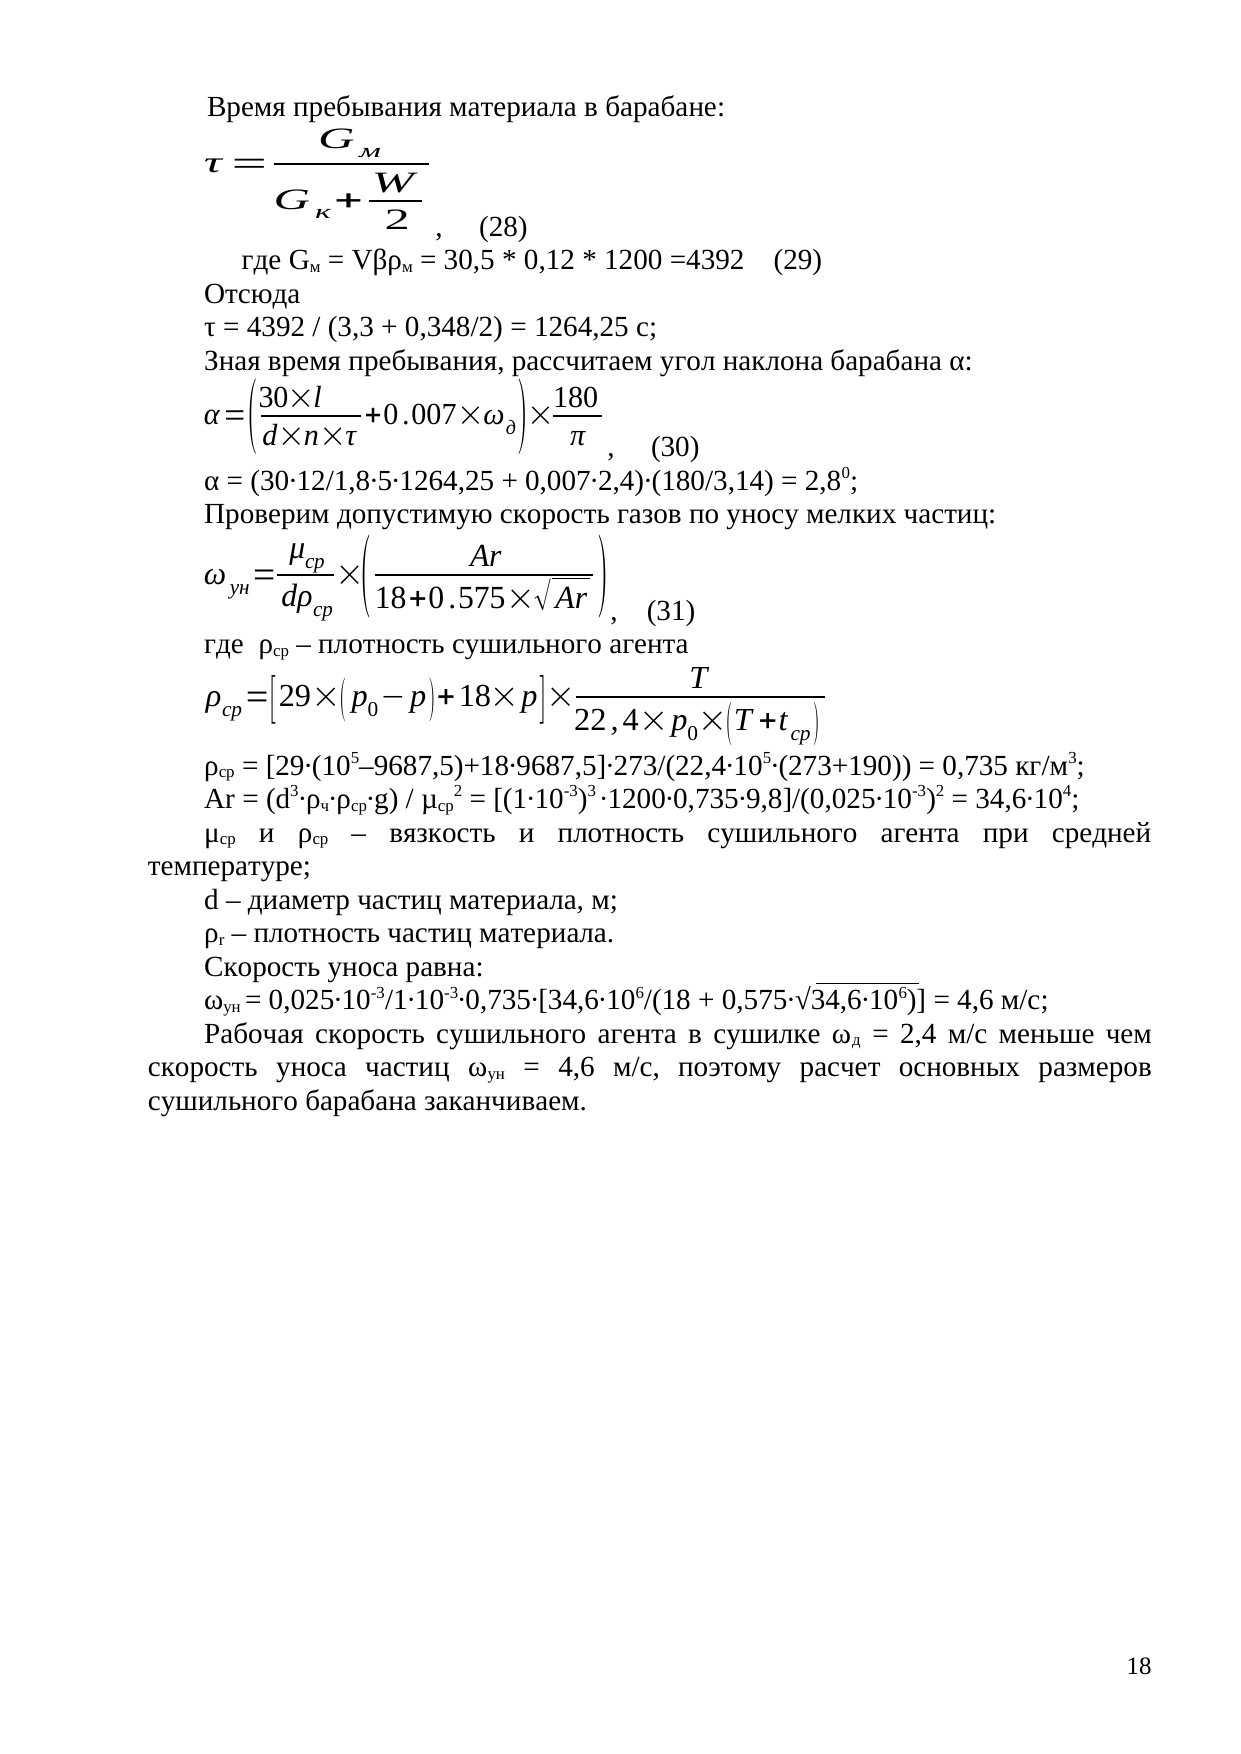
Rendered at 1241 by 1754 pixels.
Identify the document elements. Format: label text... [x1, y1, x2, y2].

text , (30) [148, 377, 1152, 463]
text Скорость уноса равна: [148, 949, 1152, 982]
text ρr – плотность частиц материала. [148, 915, 1152, 949]
text Проверим допустимую скорость газов по уносу мелких частиц: [148, 496, 1152, 530]
text где ρср – плотность сушильного агента [148, 627, 1152, 660]
text ωун = 0,025∙10-3/1∙10-3∙0,735∙[34,6∙106/(18 + 0,575∙√34,6∙106)] = 4,6 м/с; [148, 982, 1152, 1016]
text Зная время пребывания, рассчитаем угол наклона барабана α: [148, 343, 1152, 377]
text Ar = (d3∙ρч∙ρср∙g) / µср2 = [(1∙10-3)3 ∙1200∙0,735∙9,8]/(0,025∙10-3)2 = 34,6∙104; [148, 781, 1152, 815]
text ρср = [29∙(105–9687,5)+18∙9687,5]∙273/(22,4∙105∙(273+190)) = 0,735 кг/м3; [148, 748, 1152, 781]
text α = (30∙12/1,8∙5∙1264,25 + 0,007∙2,4)∙(180/3,14) = 2,80; [148, 463, 1152, 496]
text τ = 4392 / (3,3 + 0,348/2) = 1264,25 с; [148, 309, 1152, 343]
text Отсюда [148, 276, 1152, 309]
text Рабочая скорость сушильного агента в сушилке ωд = 2,4 м/с меньше чем скорость уноса частиц ωун = 4,6 м/с, поэтому расчет основных размеров сушильного барабана заканчиваем. [148, 1016, 1152, 1117]
text Время пребывания материала в барабане: [148, 89, 1152, 122]
text где Gм = Vβρм = 30,5 * 0,12 * 1200 =4392 (29) [148, 242, 1152, 276]
text , (28) [148, 122, 1152, 242]
text , (31) [148, 530, 1152, 627]
text μср и ρср – вязкость и плотность сушильного агента при средней температуре; [148, 815, 1152, 882]
text d – диаметр частиц материала, м; [148, 882, 1152, 915]
